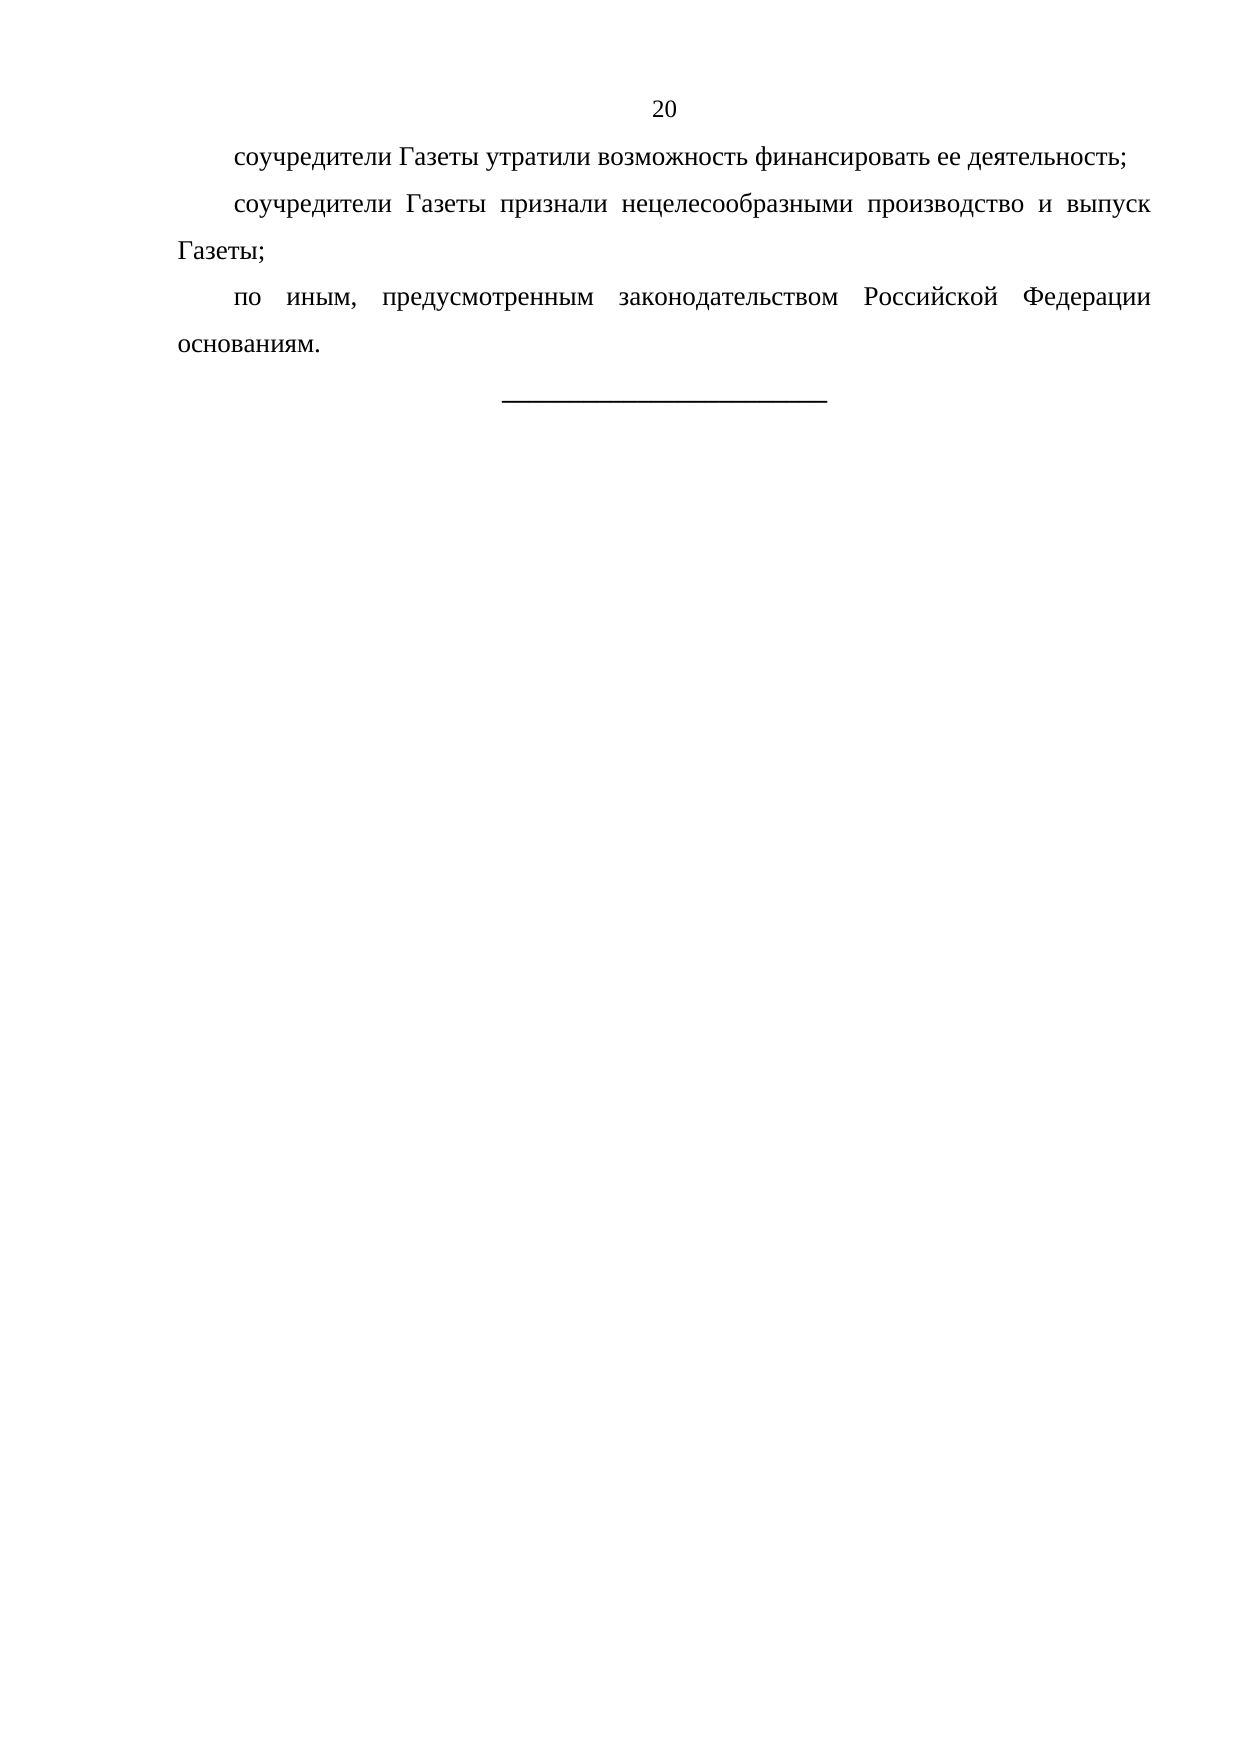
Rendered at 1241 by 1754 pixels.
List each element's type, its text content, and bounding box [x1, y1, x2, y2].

text соучредители Газеты признали нецелесообразными производство и выпуск Газеты; [177, 187, 1152, 265]
text соучредители Газеты утратили возможность финансировать ее деятельность; [177, 141, 1152, 172]
text по иным, предусмотренным законодательством Российской Федерации основаниям. [177, 281, 1152, 358]
text ________________________ [177, 374, 1152, 405]
